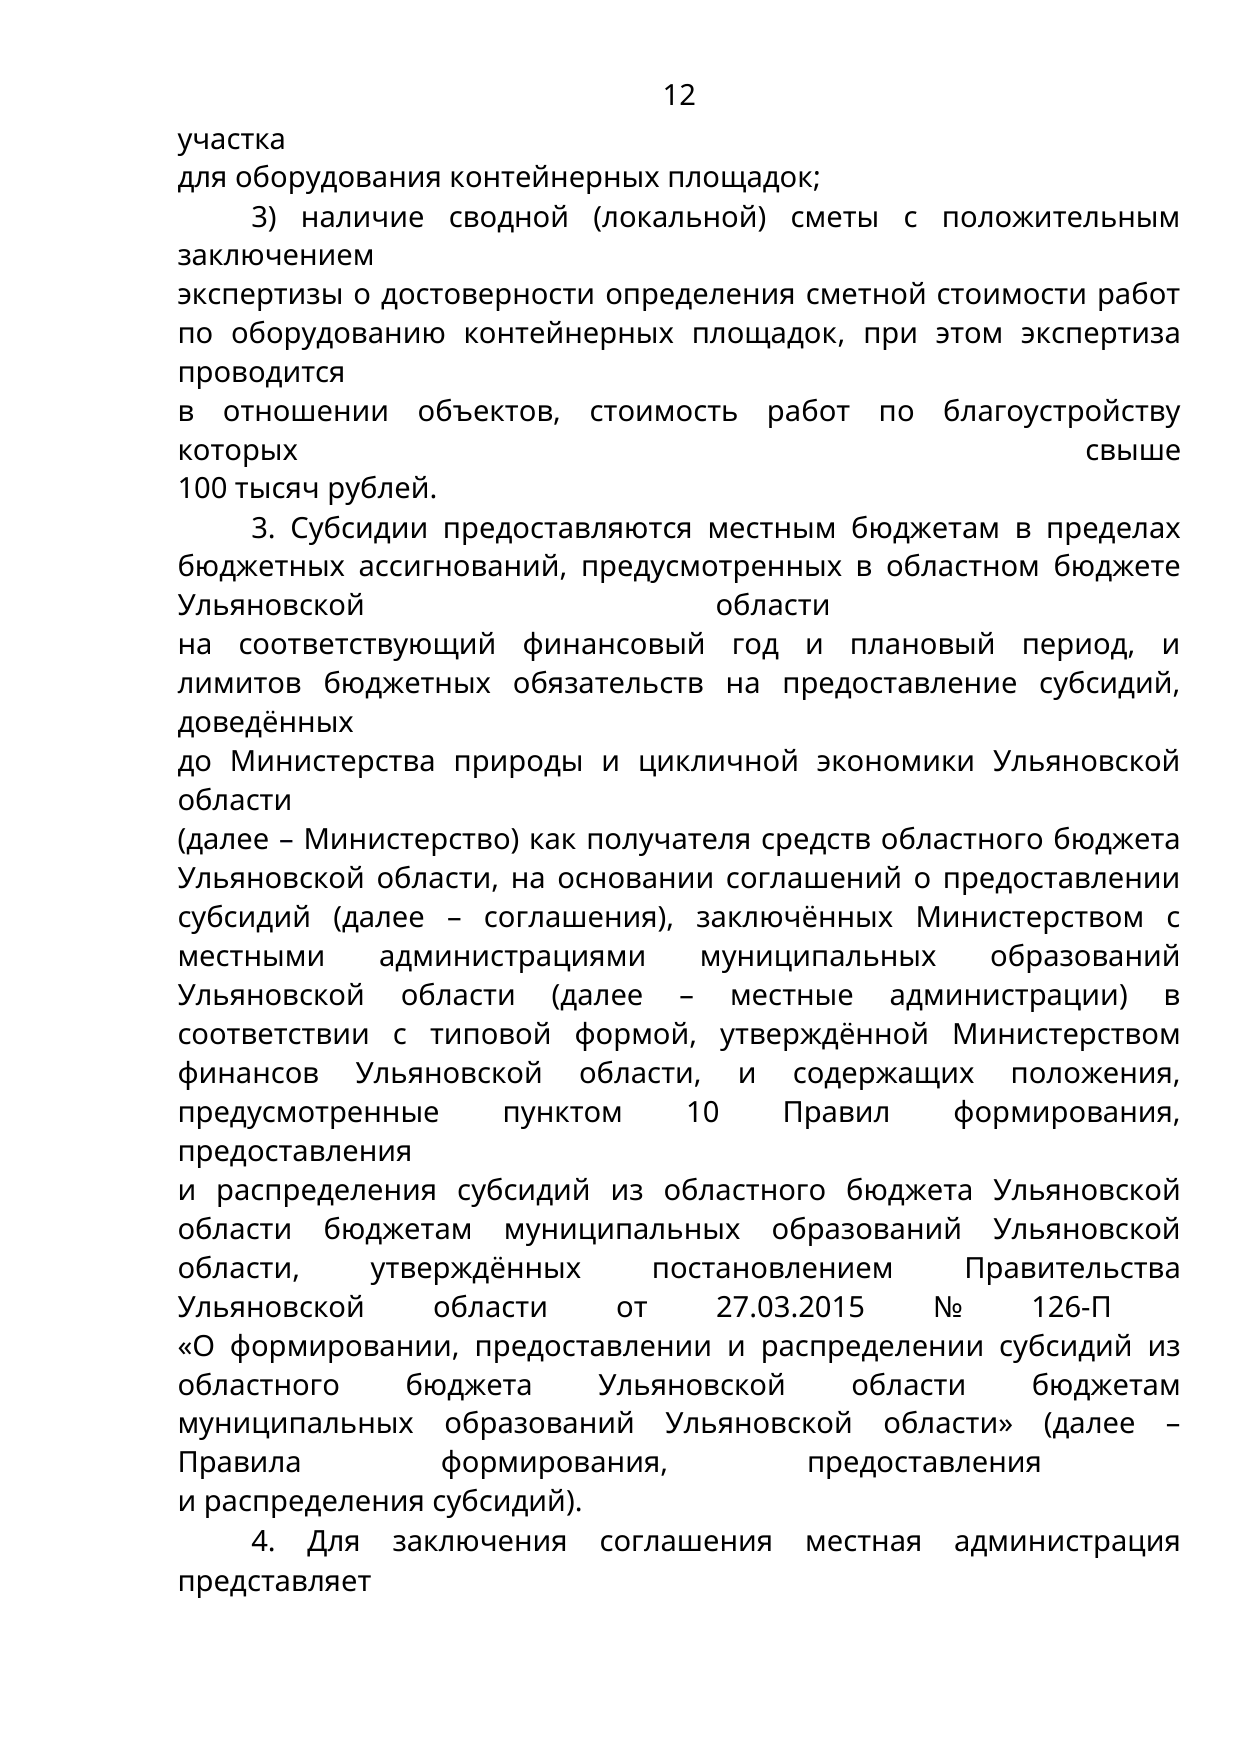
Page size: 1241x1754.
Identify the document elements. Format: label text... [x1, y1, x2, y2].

text 3. Субсидии предоставляются местным бюджетам в пределах бюджетных ассигнований, предусмотренных в областном бюджете Ульяновской области на соответствующий финансовый год и плановый период, и лимитов бюджетных обязательств на предоставление субсидий, доведённых до Министерства природы и цикличной экономики Ульяновской области (далее – Министерство) как получателя средств областного бюджета Ульяновской области, на основании соглашений о предоставлении субсидий (далее – соглашения), заключённых Министерством с местными администрациями муниципальных образований Ульяновской области (далее – местные администрации) в соответствии с типовой формой, утверждённой Министерством финансов Ульяновской области, и содержащих положения, предусмотренные пунктом 10 Правил формирования, предоставления и распределения субсидий из областного бюджета Ульяновской области бюджетам муниципальных образований Ульяновской области, утверждённых постановлением Правительства Ульяновской области от 27.03.2015 № 126-П «О формировании, предоставлении и распределении субсидий из областного бюджета Ульяновской области бюджетам муниципальных образований Ульяновской области» (далее – Правила формирования, предоставления и распределения субсидий). [177, 507, 1181, 1520]
text 3) наличие сводной (локальной) сметы с положительным заключением экспертизы о достоверности определения сметной стоимости работ по оборудованию контейнерных площадок, при этом экспертиза проводится в отношении объектов, стоимость работ по благоустройству которых свыше 100 тысяч рублей. [177, 196, 1181, 507]
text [177, 1520, 1181, 1600]
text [177, 118, 1181, 196]
